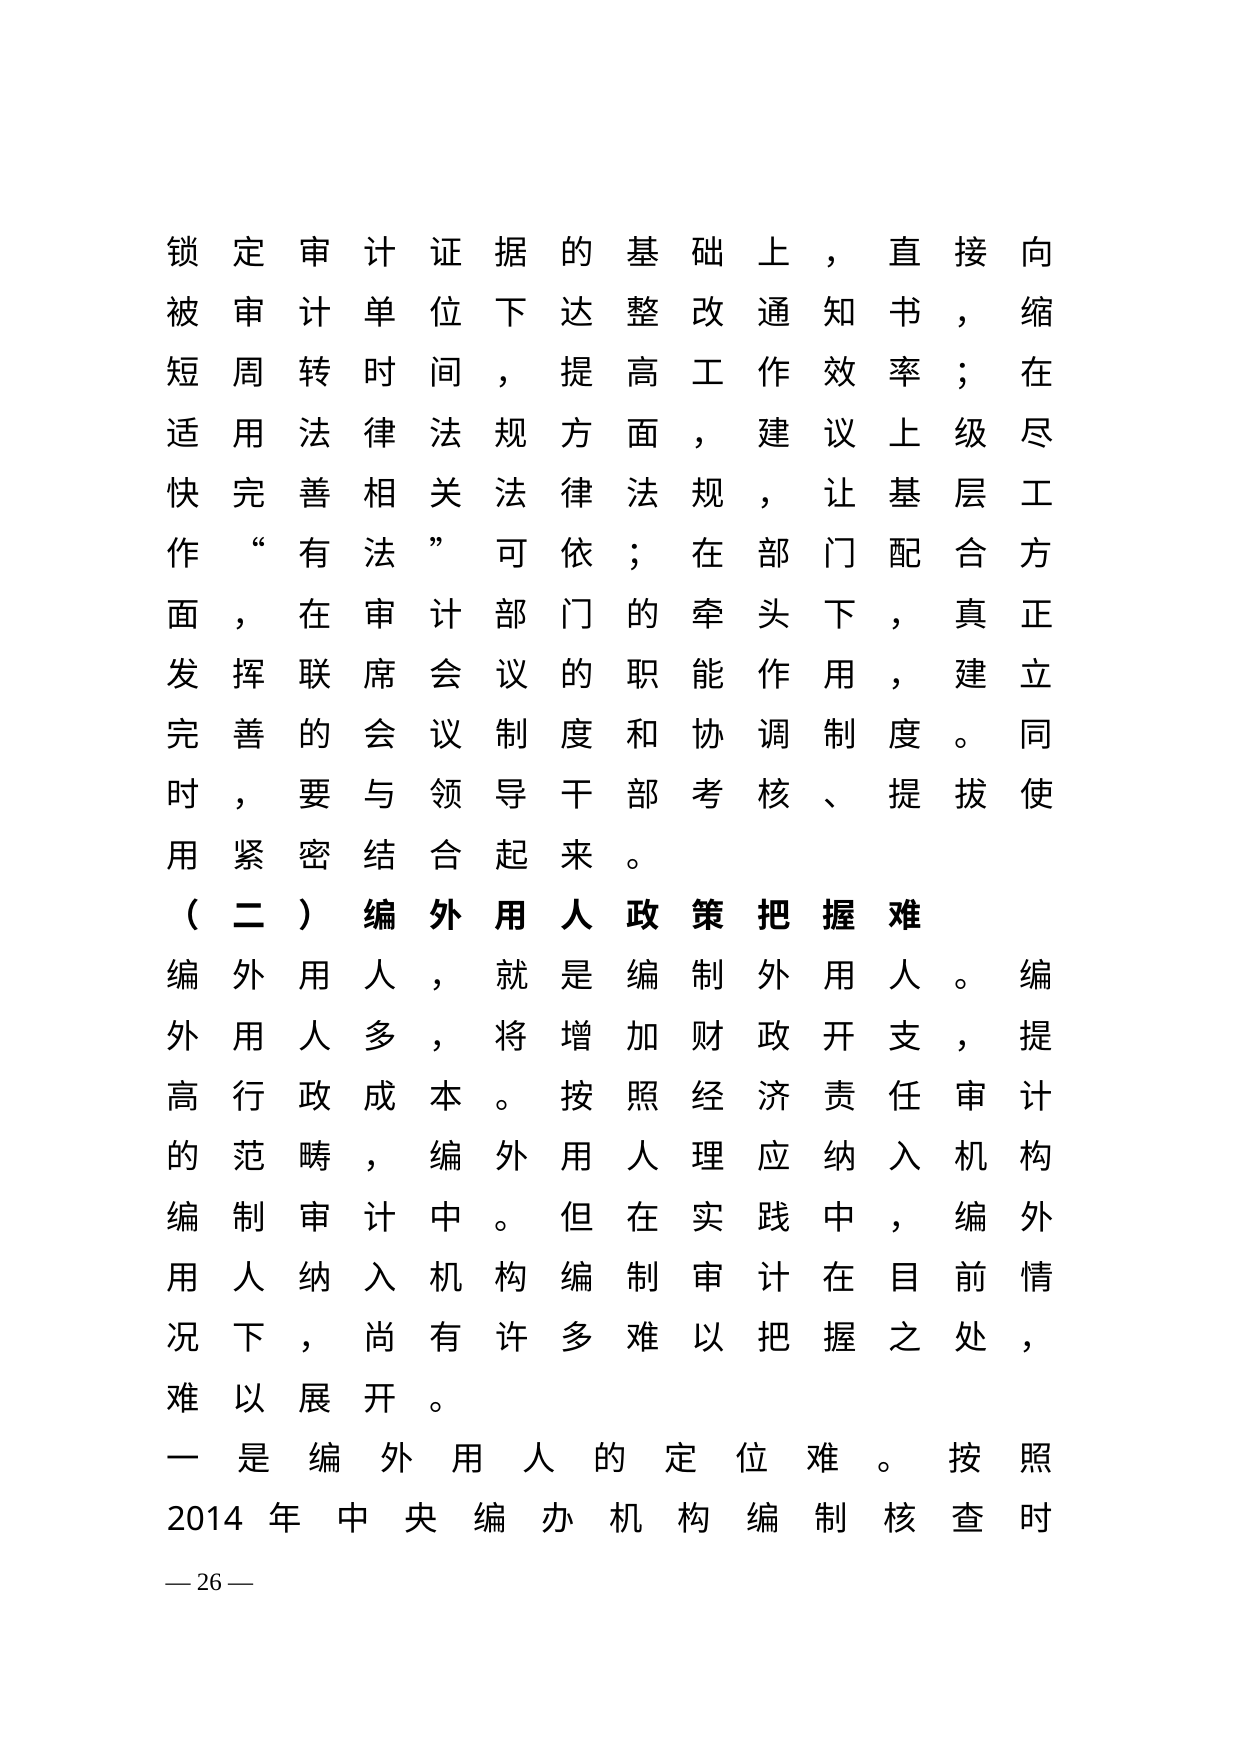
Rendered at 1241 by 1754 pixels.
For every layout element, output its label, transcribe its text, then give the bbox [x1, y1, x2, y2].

text （二）编外用人政策把握难 [167, 883, 1085, 943]
text 编外用人，就是编制外用人。编外用人多，将增加财政开支，提高行政成本。按照经济责任审计的范畴，编外用人理应纳入机构编制审计中。但在实践中，编外用人纳入机构编制审计在目前情况下，尚有许多难以把握之处，难以展开。 [167, 943, 1085, 1426]
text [167, 219, 1085, 883]
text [167, 1426, 1085, 1546]
